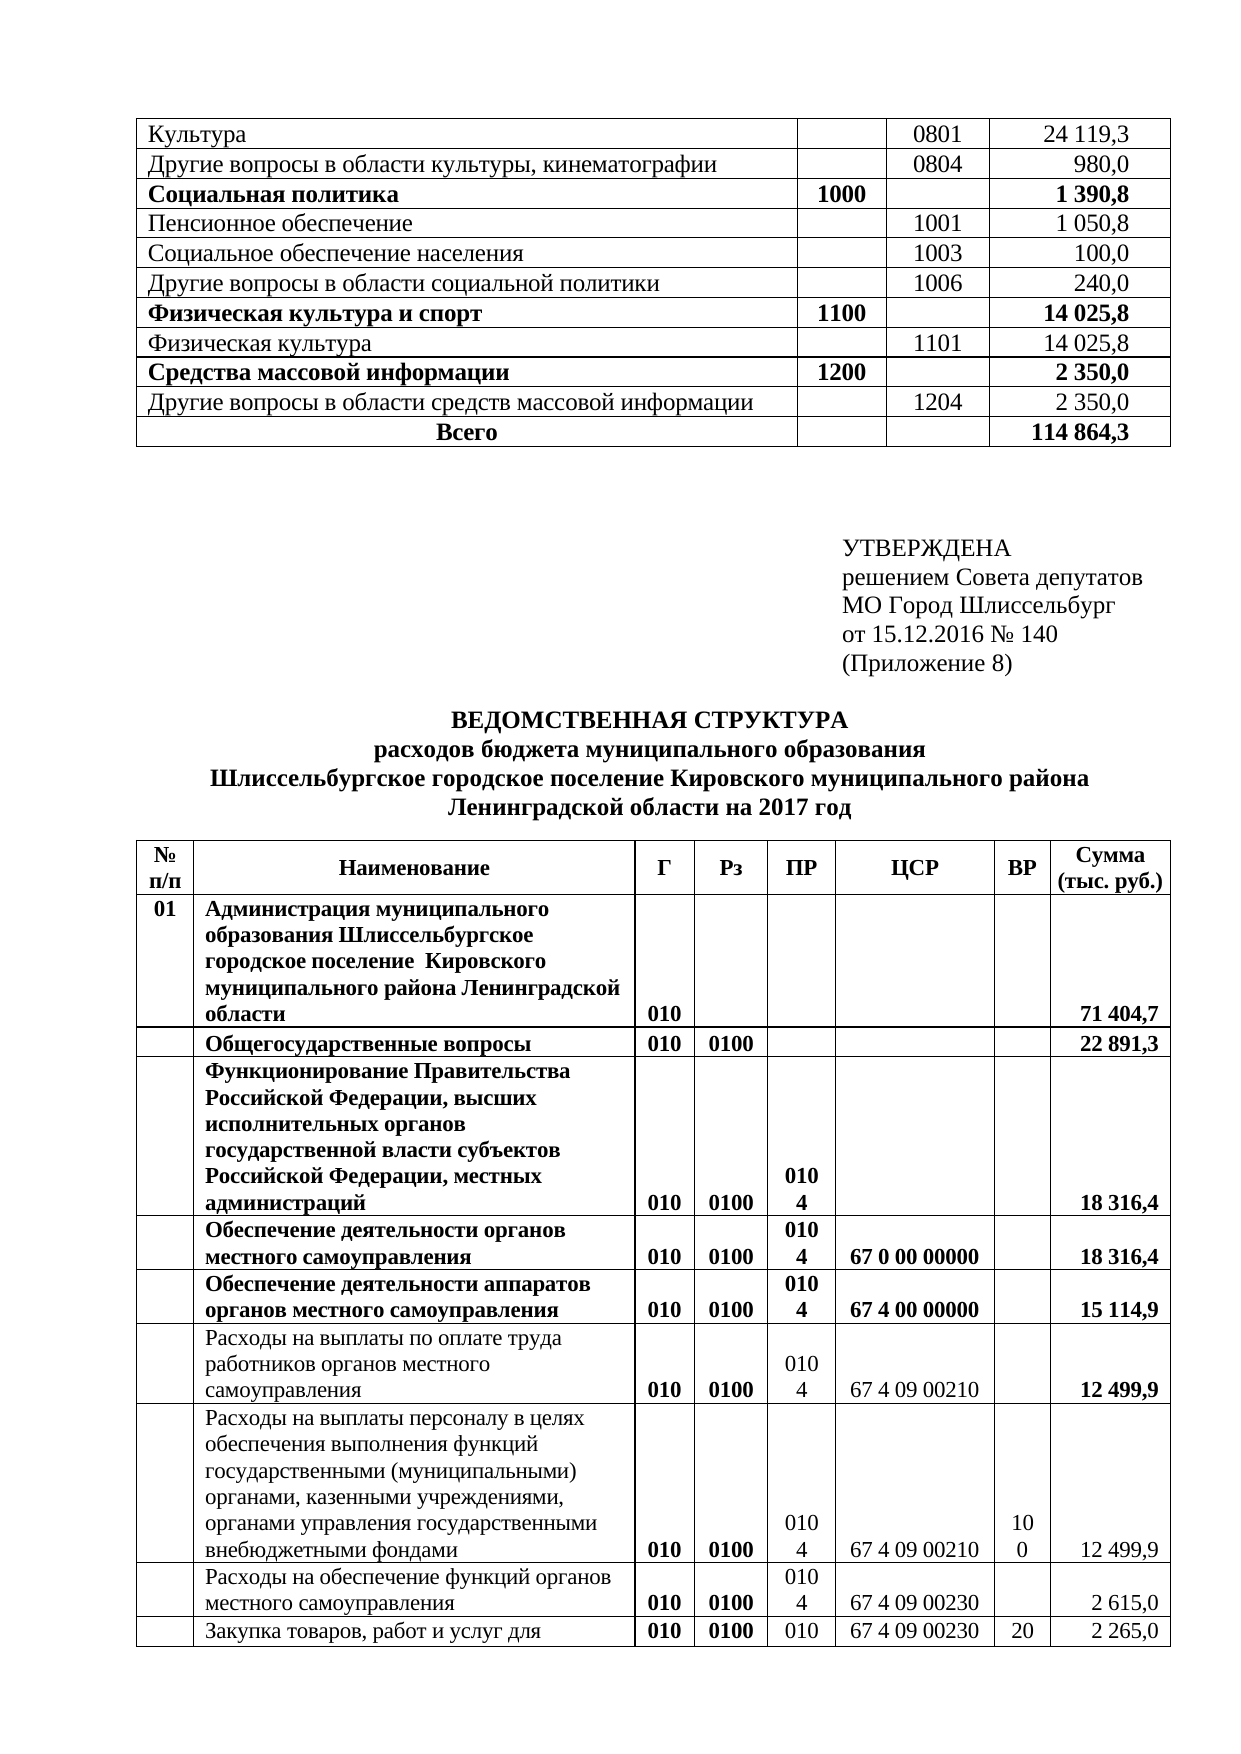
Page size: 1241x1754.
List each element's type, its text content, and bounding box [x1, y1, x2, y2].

table_cell 14 025,8 [990, 298, 1170, 327]
table_header ПР [768, 841, 835, 893]
table_cell [137, 1324, 193, 1403]
table_cell 67 4 09 00210 [836, 1404, 994, 1562]
table_cell 01 [137, 895, 193, 1026]
table_cell 2 265,0 [1051, 1617, 1170, 1646]
text расходов бюджета муниципального образования Шлиссельбургское городское поселение Кировского муниципального района Ленинградской области на 2017 год [148, 734, 1152, 821]
text ВЕДОМСТВЕННАЯ СТРУКТУРА [148, 706, 1152, 734]
table_cell 0104 [768, 1270, 835, 1323]
table_cell [995, 895, 1050, 1026]
table_cell 1200 [798, 358, 886, 386]
table_cell [768, 1028, 835, 1056]
table_cell 100,0 [990, 238, 1170, 267]
table_cell 1001 [887, 209, 989, 237]
table_cell [798, 268, 886, 297]
table_cell 1204 [887, 387, 989, 416]
table_cell 67 4 09 00230 [836, 1563, 994, 1616]
table_cell [887, 298, 989, 327]
text МО Город Шлиссельбург [148, 591, 1152, 619]
table_cell Другие вопросы в области культуры, кинематографии [137, 149, 797, 178]
table_cell Расходы на обеспечение функций органов местного самоуправления [194, 1563, 634, 1616]
table_cell [768, 895, 835, 1026]
table_cell 1000 [798, 179, 886, 207]
table_cell 0104 [768, 1057, 835, 1215]
table_cell 67 4 09 00210 [836, 1324, 994, 1403]
table_header Сумма (тыс. руб.) [1051, 841, 1170, 893]
table_cell [995, 1324, 1050, 1403]
table_cell 010 [636, 1563, 694, 1616]
table_cell 1003 [887, 238, 989, 267]
text от 15.12.2016 № 140 [148, 619, 1152, 648]
table_cell 2 350,0 [990, 358, 1170, 386]
table_cell 12 499,9 [1051, 1324, 1170, 1403]
table_cell 71 404,7 [1051, 895, 1170, 1026]
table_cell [194, 1617, 634, 1646]
table_cell [798, 149, 886, 178]
table_cell [995, 1057, 1050, 1215]
table_cell 0100 [695, 1216, 767, 1269]
table_header Рз [695, 841, 767, 893]
table_cell Другие вопросы в области средств массовой информации [137, 387, 797, 416]
table_cell Расходы на выплаты по оплате труда работников органов местного самоуправления [194, 1324, 634, 1403]
table_cell 010 [636, 1028, 694, 1056]
table_cell 010 [636, 1324, 694, 1403]
table_cell [798, 328, 886, 356]
table_cell 0104 [768, 1324, 835, 1403]
table_cell Всего [137, 417, 797, 446]
text решением Совета депутатов [148, 562, 1152, 591]
table_cell 67 4 00 00000 [836, 1270, 994, 1323]
table_cell [137, 1563, 193, 1616]
table_cell 2 350,0 [990, 387, 1170, 416]
table_cell [995, 1216, 1050, 1269]
table_cell [995, 1563, 1050, 1616]
table_header ВР [995, 841, 1050, 893]
table_cell Общегосударственные вопросы [194, 1028, 634, 1056]
table_cell [137, 1057, 193, 1215]
table_cell Социальное обеспечение населения [137, 238, 797, 267]
table_cell [995, 1028, 1050, 1056]
table_cell 0100 [695, 1028, 767, 1056]
table_cell 18 316,4 [1051, 1216, 1170, 1269]
table_cell Социальная политика [137, 179, 797, 207]
table_cell 010 [636, 1404, 694, 1562]
table_cell 18 316,4 [1051, 1057, 1170, 1215]
table_cell 2 615,0 [1051, 1563, 1170, 1616]
table_cell [695, 895, 767, 1026]
table_cell Другие вопросы в области социальной политики [137, 268, 797, 297]
table_cell [836, 1057, 994, 1215]
table_header Наименование [194, 841, 634, 893]
table_cell 22 891,3 [1051, 1028, 1170, 1056]
table_cell 0100 [695, 1270, 767, 1323]
table_cell 0104 [768, 1563, 835, 1616]
table_cell 67 0 00 00000 [836, 1216, 994, 1269]
table_cell [798, 387, 886, 416]
table_cell Физическая культура [137, 328, 797, 356]
table_cell 010 [636, 1617, 694, 1646]
table_cell 14 025,8 [990, 328, 1170, 356]
table_cell 1006 [887, 268, 989, 297]
table_cell 010 [636, 895, 694, 1026]
table_cell Администрация муниципального образования Шлиссельбургское городское поселение Кировского муниципального района Ленинградской области [194, 895, 634, 1026]
table_cell Физическая культура и спорт [137, 298, 797, 327]
table_cell [887, 358, 989, 386]
table_cell 010 [636, 1057, 694, 1215]
table_cell 240,0 [990, 268, 1170, 297]
table_cell [137, 1216, 193, 1269]
text (Приложение 8) [148, 648, 1152, 677]
table_cell [137, 1270, 193, 1323]
table_cell 1 050,8 [990, 209, 1170, 237]
table_cell [137, 1617, 193, 1646]
table_cell [836, 895, 994, 1026]
table_cell Культура [137, 119, 797, 148]
table_cell 1100 [798, 298, 886, 327]
table_cell 980,0 [990, 149, 1170, 178]
table_cell 0801 [887, 119, 989, 148]
table_header ЦСР [836, 841, 994, 893]
table_cell [798, 119, 886, 148]
table_cell 0100 [695, 1617, 767, 1646]
table_cell 1101 [887, 328, 989, 356]
table_cell 010 [636, 1270, 694, 1323]
table_cell Функционирование Правительства Российской Федерации, высших исполнительных органов государственной власти субъектов Российской Федерации, местных администраций [194, 1057, 634, 1215]
table_cell 0100 [695, 1324, 767, 1403]
table_cell [798, 238, 886, 267]
table_cell 0104 [768, 1404, 835, 1562]
table_cell 114 864,3 [990, 417, 1170, 446]
table_header Г [636, 841, 694, 893]
table_cell [137, 1404, 193, 1562]
table_cell 0104 [768, 1617, 835, 1646]
table_cell 010 [636, 1216, 694, 1269]
table_cell [798, 417, 886, 446]
table_cell 100 [995, 1404, 1050, 1562]
table_header № п/п [137, 841, 193, 893]
table_cell [798, 209, 886, 237]
table_cell Обеспечение деятельности аппаратов органов местного самоуправления [194, 1270, 634, 1323]
table_cell [887, 417, 989, 446]
table_cell 1 390,8 [990, 179, 1170, 207]
table_cell [836, 1028, 994, 1056]
table_cell Средства массовой информации [137, 358, 797, 386]
table_cell 200 [995, 1617, 1050, 1646]
table_cell Пенсионное обеспечение [137, 209, 797, 237]
text УТВЕРЖДЕНА [148, 533, 1152, 562]
table_cell 0804 [887, 149, 989, 178]
table_cell [887, 179, 989, 207]
table_cell 67 4 09 00230 [836, 1617, 994, 1646]
table_cell [137, 1028, 193, 1056]
table_cell 24 119,3 [990, 119, 1170, 148]
table_cell 12 499,9 [1051, 1404, 1170, 1562]
table_cell 15 114,9 [1051, 1270, 1170, 1323]
table_cell [995, 1270, 1050, 1323]
table_cell 0100 [695, 1404, 767, 1562]
table_cell 0104 [768, 1216, 835, 1269]
table_cell Обеспечение деятельности органов местного самоуправления [194, 1216, 634, 1269]
table_cell 0100 [695, 1057, 767, 1215]
table_cell 0100 [695, 1563, 767, 1616]
